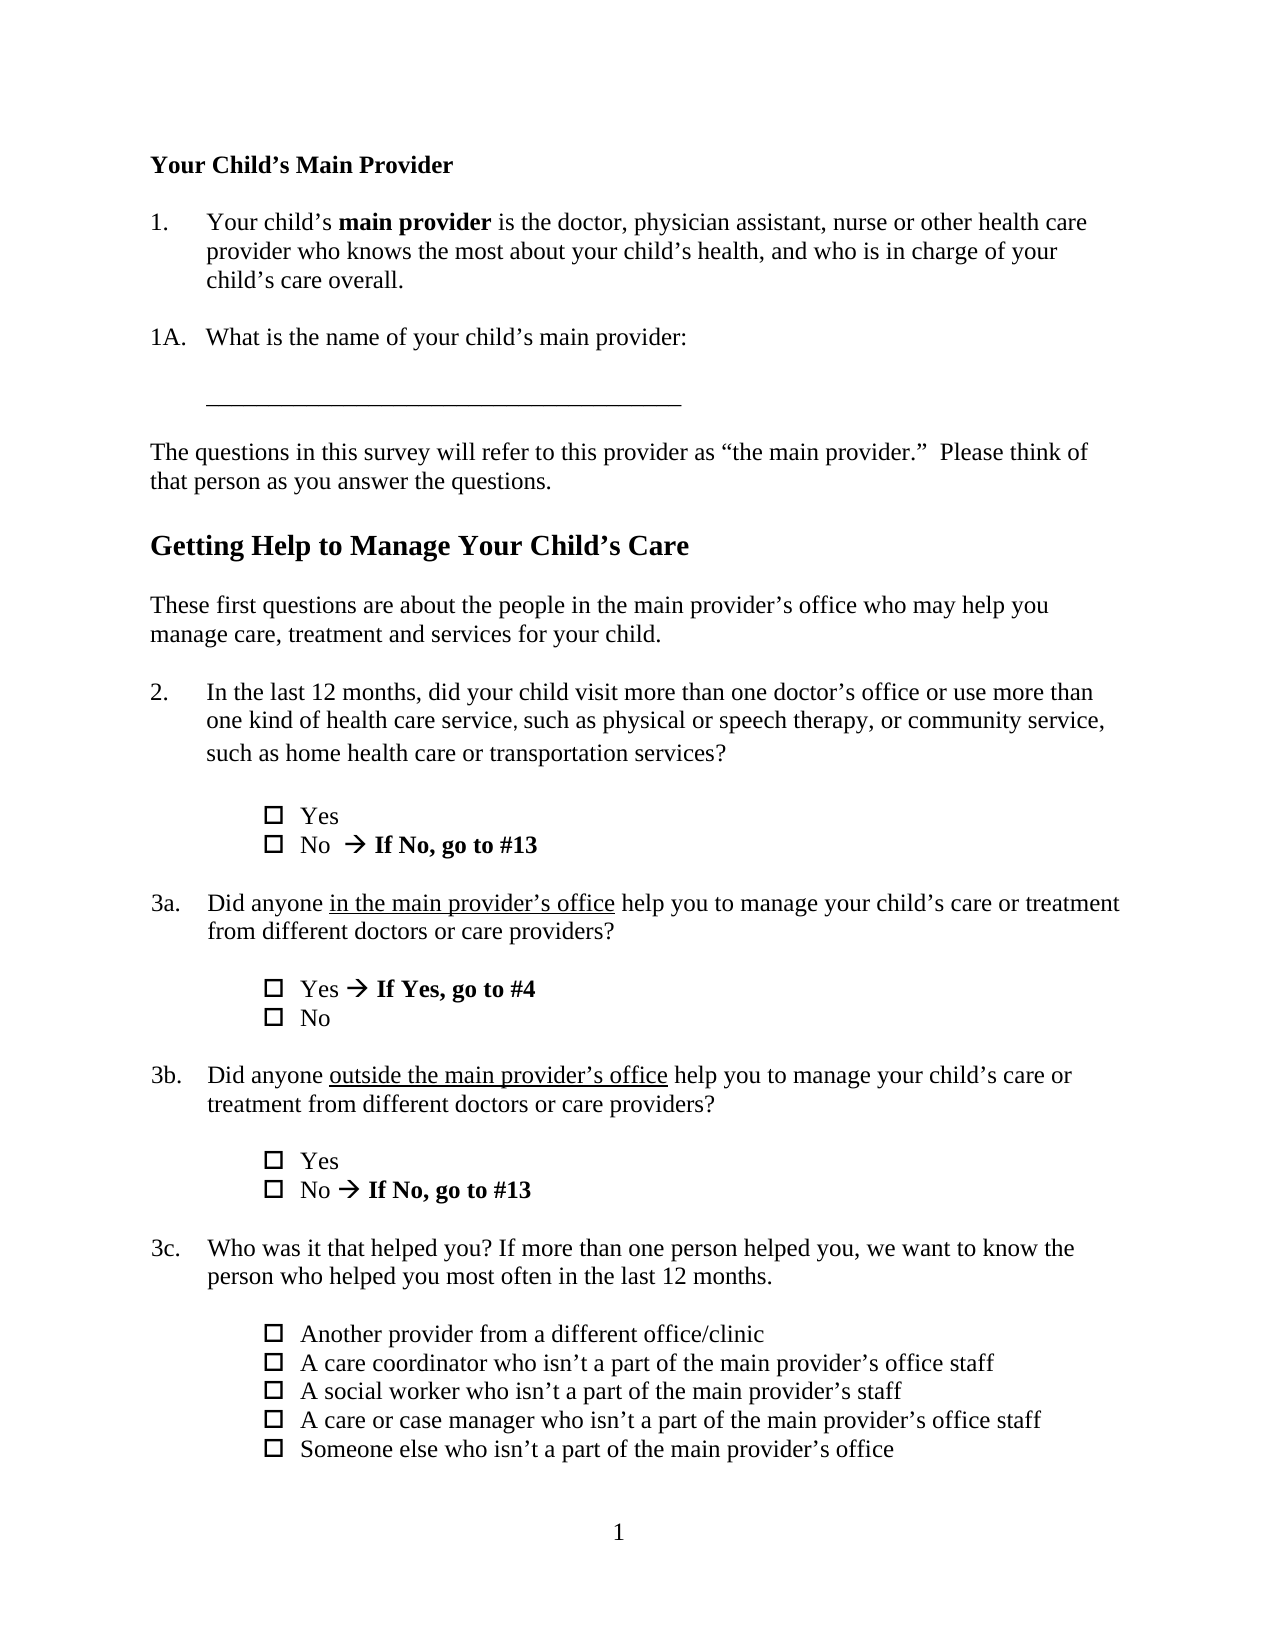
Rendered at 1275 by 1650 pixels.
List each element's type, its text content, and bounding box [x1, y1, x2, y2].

text These first questions are about the people in the main provider’s office who may help you manage care, treatment and services for your child. [150, 590, 1125, 648]
text The questions in this survey will refer to this provider as “the main provider.” Please think of that person as you answer the questions. [150, 437, 1125, 495]
list Another provider from a different office/clinic [262, 1319, 1125, 1348]
list No If No, go to #13 [262, 830, 1125, 859]
text Your Child’s Main Provider [150, 150, 1125, 179]
text 3a. Did anyone in the main provider’s office help you to manage your child’s care or treatment from different doctors or care providers? [151, 888, 1125, 945]
list Yes [262, 801, 1125, 830]
text 3c. Who was it that helped you? If more than one person helped you, we want to know the person who helped you most often in the last 12 months. [151, 1233, 1125, 1290]
text Getting Help to Manage Your Child’s Care [150, 528, 1125, 562]
list A care coordinator who isn’t a part of the main provider’s office staff [262, 1348, 1125, 1376]
list Yes [262, 1146, 1125, 1175]
list No [262, 1003, 1125, 1031]
text 1A. What is the name of your child’s main provider: ______________________________________ [150, 322, 1125, 409]
list No If No, go to #13 [262, 1175, 1125, 1204]
list A care or case manager who isn’t a part of the main provider’s office staff [262, 1405, 1125, 1434]
list Yes If Yes, go to #4 [262, 974, 1125, 1003]
list A social worker who isn’t a part of the main provider’s staff [262, 1376, 1125, 1405]
text 1. Your child’s main provider is the doctor, physician assistant, nurse or other health care provider who knows the most about your child’s health, and who is in charge of your child’s care overall. [150, 207, 1125, 294]
text 2. In the last 12 months, did your child visit more than one doctor’s office or use more than one kind of health care service, such as physical or speech therapy, or community service, such as home health care or transportation services? [150, 677, 1125, 768]
text 3b. Did anyone outside the main provider’s office help you to manage your child’s care or treatment from different doctors or care providers? [151, 1060, 1125, 1118]
list Someone else who isn’t a part of the main provider’s office [262, 1434, 1125, 1463]
